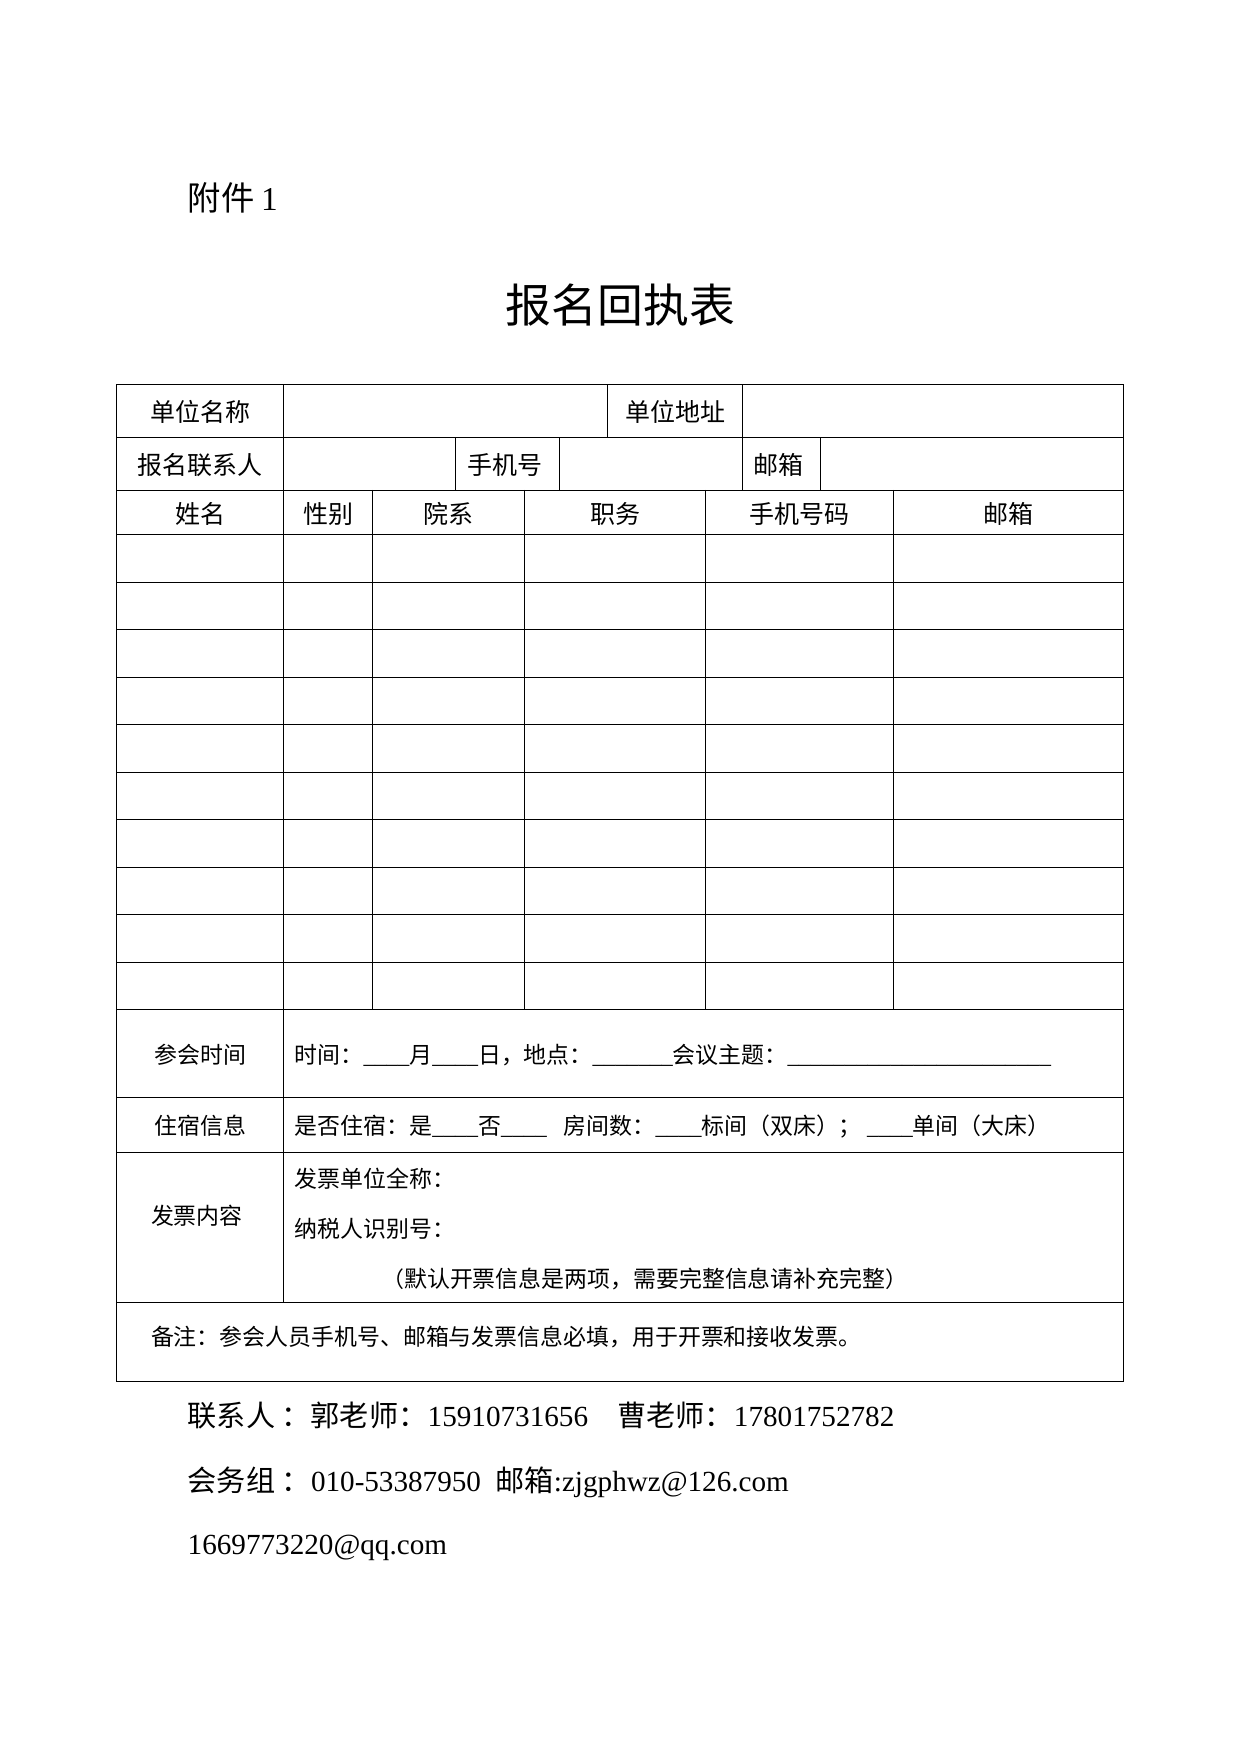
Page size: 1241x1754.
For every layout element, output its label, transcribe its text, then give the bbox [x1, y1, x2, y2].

table_cell [117, 630, 283, 677]
table_cell 姓名 [117, 491, 283, 534]
table_cell [284, 535, 372, 582]
table_cell [894, 868, 1123, 914]
table_cell 是否住宿：是____否____ 房间数：____标间（双床）； ____单间（大床） [284, 1098, 1123, 1152]
table_cell [373, 773, 524, 819]
text 联系人 ：郭老师：15910731656 曹老师：17801752782 [187, 1382, 1053, 1447]
table_cell [117, 583, 283, 629]
table_cell [117, 820, 283, 867]
table_cell 手机号 [456, 438, 559, 490]
table_cell 手机号码 [706, 491, 893, 534]
table_cell [525, 868, 705, 914]
table_cell 院系 [373, 491, 524, 534]
table_header [284, 385, 607, 437]
table_cell [117, 678, 283, 724]
table_cell [117, 915, 283, 962]
table_cell [373, 820, 524, 867]
table_cell [373, 915, 524, 962]
table_cell [894, 583, 1123, 629]
table_cell 邮箱 [743, 438, 820, 490]
table_cell [373, 630, 524, 677]
table_cell [117, 963, 283, 1009]
table_cell 邮箱 [894, 491, 1123, 534]
table_header 单位地址 [608, 385, 742, 437]
table_cell [894, 963, 1123, 1009]
table_cell [117, 868, 283, 914]
table_cell [525, 630, 705, 677]
table_cell [284, 868, 372, 914]
table_cell [894, 773, 1123, 819]
table_cell [894, 535, 1123, 582]
table_cell [525, 535, 705, 582]
table_cell [373, 725, 524, 772]
text 附件1 [187, 163, 1053, 228]
table_cell [117, 773, 283, 819]
table_cell [894, 915, 1123, 962]
table_cell 职务 [525, 491, 705, 534]
table_cell [284, 630, 372, 677]
table_cell 参会时间 [117, 1010, 283, 1097]
table_cell [525, 963, 705, 1009]
table_cell [284, 915, 372, 962]
text 会务组 ：010-53387950 邮箱:zjgphwz@126.com 1669773220@qq.com [187, 1447, 1053, 1577]
table_cell 住宿信息 [117, 1098, 283, 1152]
table_cell [894, 820, 1123, 867]
table_cell [706, 773, 893, 819]
table_cell [706, 535, 893, 582]
table_cell [525, 915, 705, 962]
table_cell [894, 725, 1123, 772]
table_cell [284, 820, 372, 867]
table_cell [284, 583, 372, 629]
table_cell [706, 820, 893, 867]
table_cell [284, 438, 455, 490]
table_cell [373, 583, 524, 629]
text 报名回执表 [187, 253, 1053, 351]
table_cell [525, 725, 705, 772]
table_cell [525, 678, 705, 724]
table_cell [117, 725, 283, 772]
table_cell 备注：参会人员手机号、邮箱与发票信息必填，用于开票和接收发票。 [117, 1303, 1123, 1381]
table_cell 发票单位全称： 纳税人识别号： （默认开票信息是两项，需要完整信息请补充完整） [284, 1153, 1123, 1302]
table_cell [706, 915, 893, 962]
table_cell [706, 725, 893, 772]
table_cell 发票内容 [117, 1153, 283, 1302]
table_cell [525, 820, 705, 867]
table_cell [560, 438, 742, 490]
table_cell 时间：____月____日，地点：_______会议主题：_______________________ [284, 1010, 1123, 1097]
table_cell [706, 583, 893, 629]
table_cell [706, 678, 893, 724]
table_cell [284, 678, 372, 724]
table_cell [284, 725, 372, 772]
table_cell [525, 583, 705, 629]
table_cell [706, 630, 893, 677]
table_cell [373, 678, 524, 724]
table_header [743, 385, 1123, 437]
table_header 单位名称 [117, 385, 283, 437]
table_cell [373, 535, 524, 582]
table_cell [373, 963, 524, 1009]
table_cell [894, 678, 1123, 724]
table_cell [821, 438, 1123, 490]
table_cell 报名联系人 [117, 438, 283, 490]
table_cell [706, 963, 893, 1009]
table_cell [894, 630, 1123, 677]
table_cell 性别 [284, 491, 372, 534]
table_cell [525, 773, 705, 819]
table_cell [373, 868, 524, 914]
table_cell [117, 535, 283, 582]
table_cell [284, 963, 372, 1009]
table_cell [284, 773, 372, 819]
table_cell [706, 868, 893, 914]
